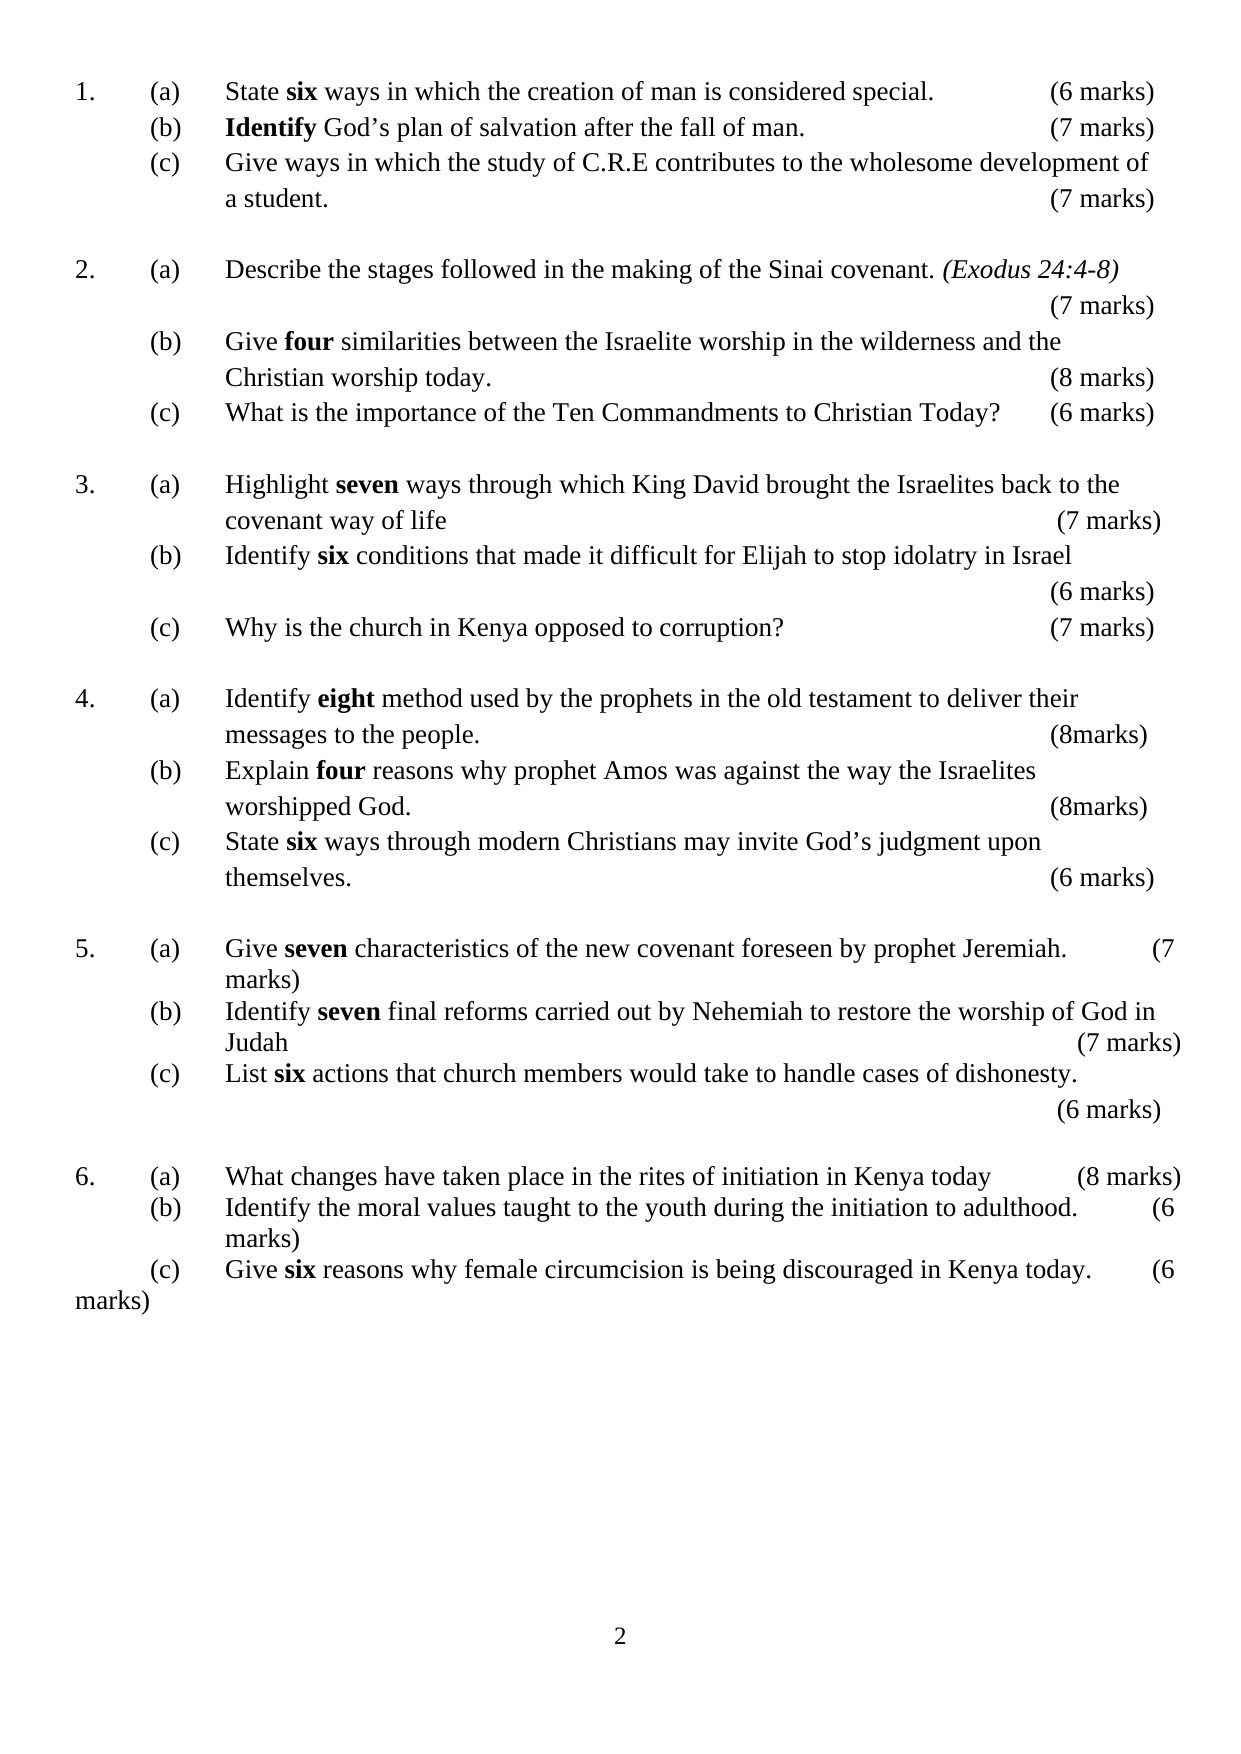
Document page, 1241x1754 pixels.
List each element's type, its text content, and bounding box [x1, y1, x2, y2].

text 6. (a) What changes have taken place in the rites of initiation in Kenya today (8 marks) [75, 1160, 1165, 1191]
text (c) Why is the church in Kenya opposed to corruption? (7 marks) [75, 611, 1165, 642]
text (b) Identify the moral values taught to the youth during the initiation to adulthood. (6 marks) [75, 1191, 1165, 1253]
text (c) What is the importance of the Ten Commandments to Christian Today? (6 marks) [75, 397, 1165, 428]
text (b) Identify six conditions that made it difficult for Elijah to stop idolatry in Israel (6 marks) [75, 539, 1165, 606]
text 2. (a) Describe the stages followed in the making of the Sinai covenant. (Exodus 24:4-8) (7 marks) [75, 254, 1165, 321]
text Christian worship today. (8 marks) [150, 361, 1165, 392]
text covenant way of life (7 marks) [75, 504, 1165, 535]
text 4. (a) Identify eight method used by the prophets in the old testament to deliver their [75, 682, 1165, 713]
text worshipped God. (8marks) [75, 789, 1165, 821]
text (c) List six actions that church members would take to handle cases of dishonesty. (6 marks) [75, 1057, 1165, 1124]
text (b) Give four similarities between the Israelite worship in the wilderness and the [75, 325, 1165, 356]
text 5. (a) Give seven characteristics of the new covenant foreseen by prophet Jeremiah. (7 marks) [75, 932, 1165, 995]
text (c) Give six reasons why female circumcision is being discouraged in Kenya today. (6 marks) [75, 1253, 1165, 1315]
text (b) Explain four reasons why prophet Amos was against the way the Israelites [75, 754, 1165, 785]
text (c) Give ways in which the study of C.R.E contributes to the wholesome development of a student. (7 marks) [150, 146, 1165, 213]
text (b) Identify seven final reforms carried out by Nehemiah to restore the worship of God in Judah (7 marks) [75, 995, 1165, 1057]
text (c) State six ways through modern Christians may invite God’s judgment upon themselves. (6 marks) [150, 825, 1165, 892]
text 1. (a) State six ways in which the creation of man is considered special. (6 marks) [75, 75, 1165, 106]
text (b) Identify God’s plan of salvation after the fall of man. (7 marks) [75, 111, 1165, 142]
text messages to the people. (8marks) [75, 718, 1165, 749]
text 3. (a) Highlight seven ways through which King David brought the Israelites back to the [75, 468, 1165, 499]
